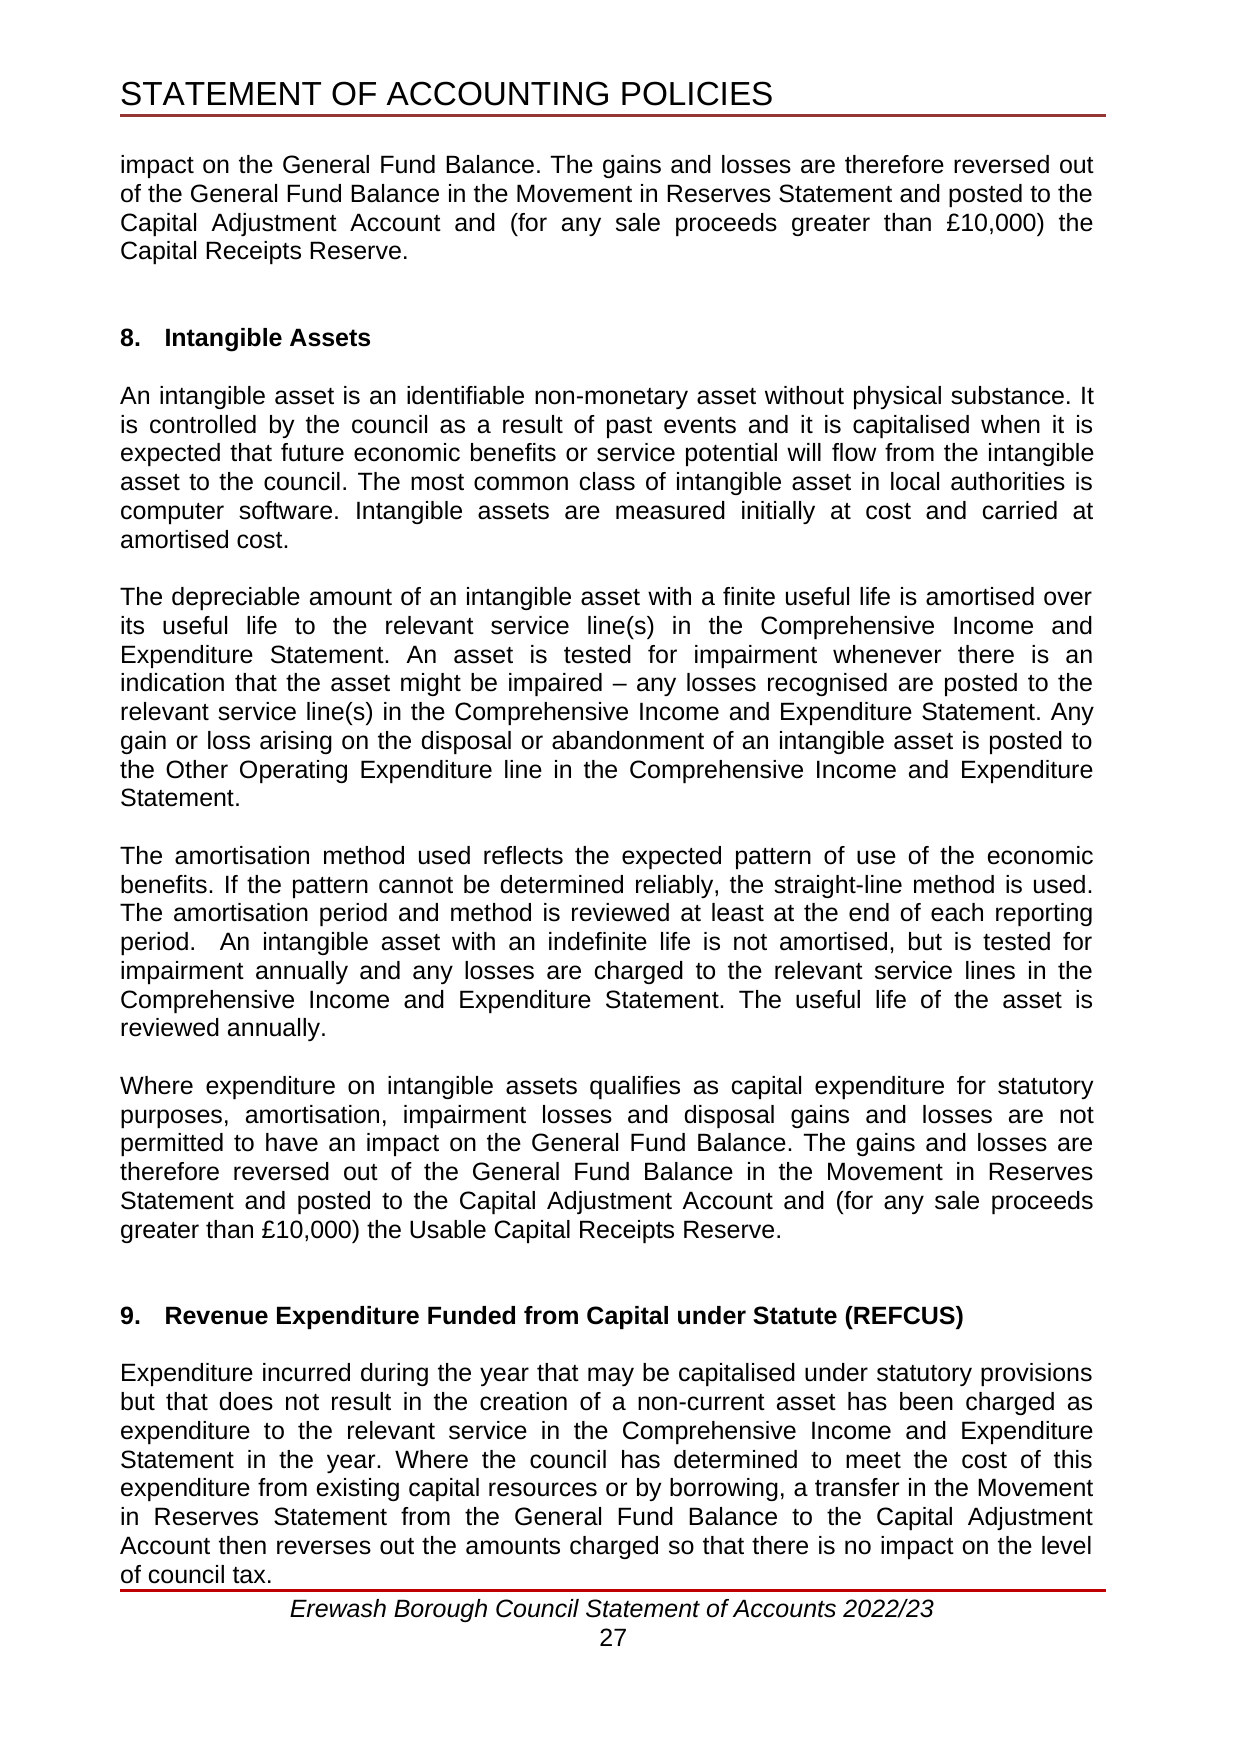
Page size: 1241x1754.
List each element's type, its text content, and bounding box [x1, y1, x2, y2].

text The amortisation method used reflects the expected pattern of use of the economic benefits. If the pattern cannot be determined reliably, the straight-line method is used. The amortisation period and method is reviewed at least at the end of each reporting period. An intangible asset with an indefinite life is not amortised, but is tested for impairment annually and any losses are charged to the relevant service lines in the Comprehensive Income and Expenditure Statement. The useful life of the asset is reviewed annually. [120, 841, 1095, 1042]
list Revenue Expenditure Funded from Capital under Statute (REFCUS) [120, 1301, 1095, 1329]
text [120, 150, 1095, 265]
text An intangible asset is an identifiable non-monetary asset without physical substance. It is controlled by the council as a result of past events and it is capitalised when it is expected that future economic benefits or service potential will flow from the intangible asset to the council. The most common class of intangible asset in local authorities is computer software. Intangible assets are measured initially at cost and carried at amortised cost. [120, 381, 1095, 553]
list Intangible Assets [120, 323, 1095, 352]
text The depreciable amount of an intangible asset with a finite useful life is amortised over its useful life to the relevant service line(s) in the Comprehensive Income and Expenditure Statement. An asset is tested for impairment whenever there is an indication that the asset might be impaired – any losses recognised are posted to the relevant service line(s) in the Comprehensive Income and Expenditure Statement. Any gain or loss arising on the disposal or abandonment of an intangible asset is posted to the Other Operating Expenditure line in the Comprehensive Income and Expenditure Statement. [120, 582, 1095, 812]
text Where expenditure on intangible assets qualifies as capital expenditure for statutory purposes, amortisation, impairment losses and disposal gains and losses are not permitted to have an impact on the General Fund Balance. The gains and losses are therefore reversed out of the General Fund Balance in the Movement in Reserves Statement and posted to the Capital Adjustment Account and (for any sale proceeds greater than £10,000) the Usable Capital Receipts Reserve. [120, 1071, 1095, 1243]
text Expenditure incurred during the year that may be capitalised under statutory provisions but that does not result in the creation of a non-current asset has been charged as expenditure to the relevant service in the Comprehensive Income and Expenditure Statement in the year. Where the council has determined to meet the cost of this expenditure from existing capital resources or by borrowing, a transfer in the Movement in Reserves Statement from the General Fund Balance to the Capital Adjustment Account then reverses out the amounts charged so that there is no impact on the level of council tax. [120, 1358, 1095, 1588]
